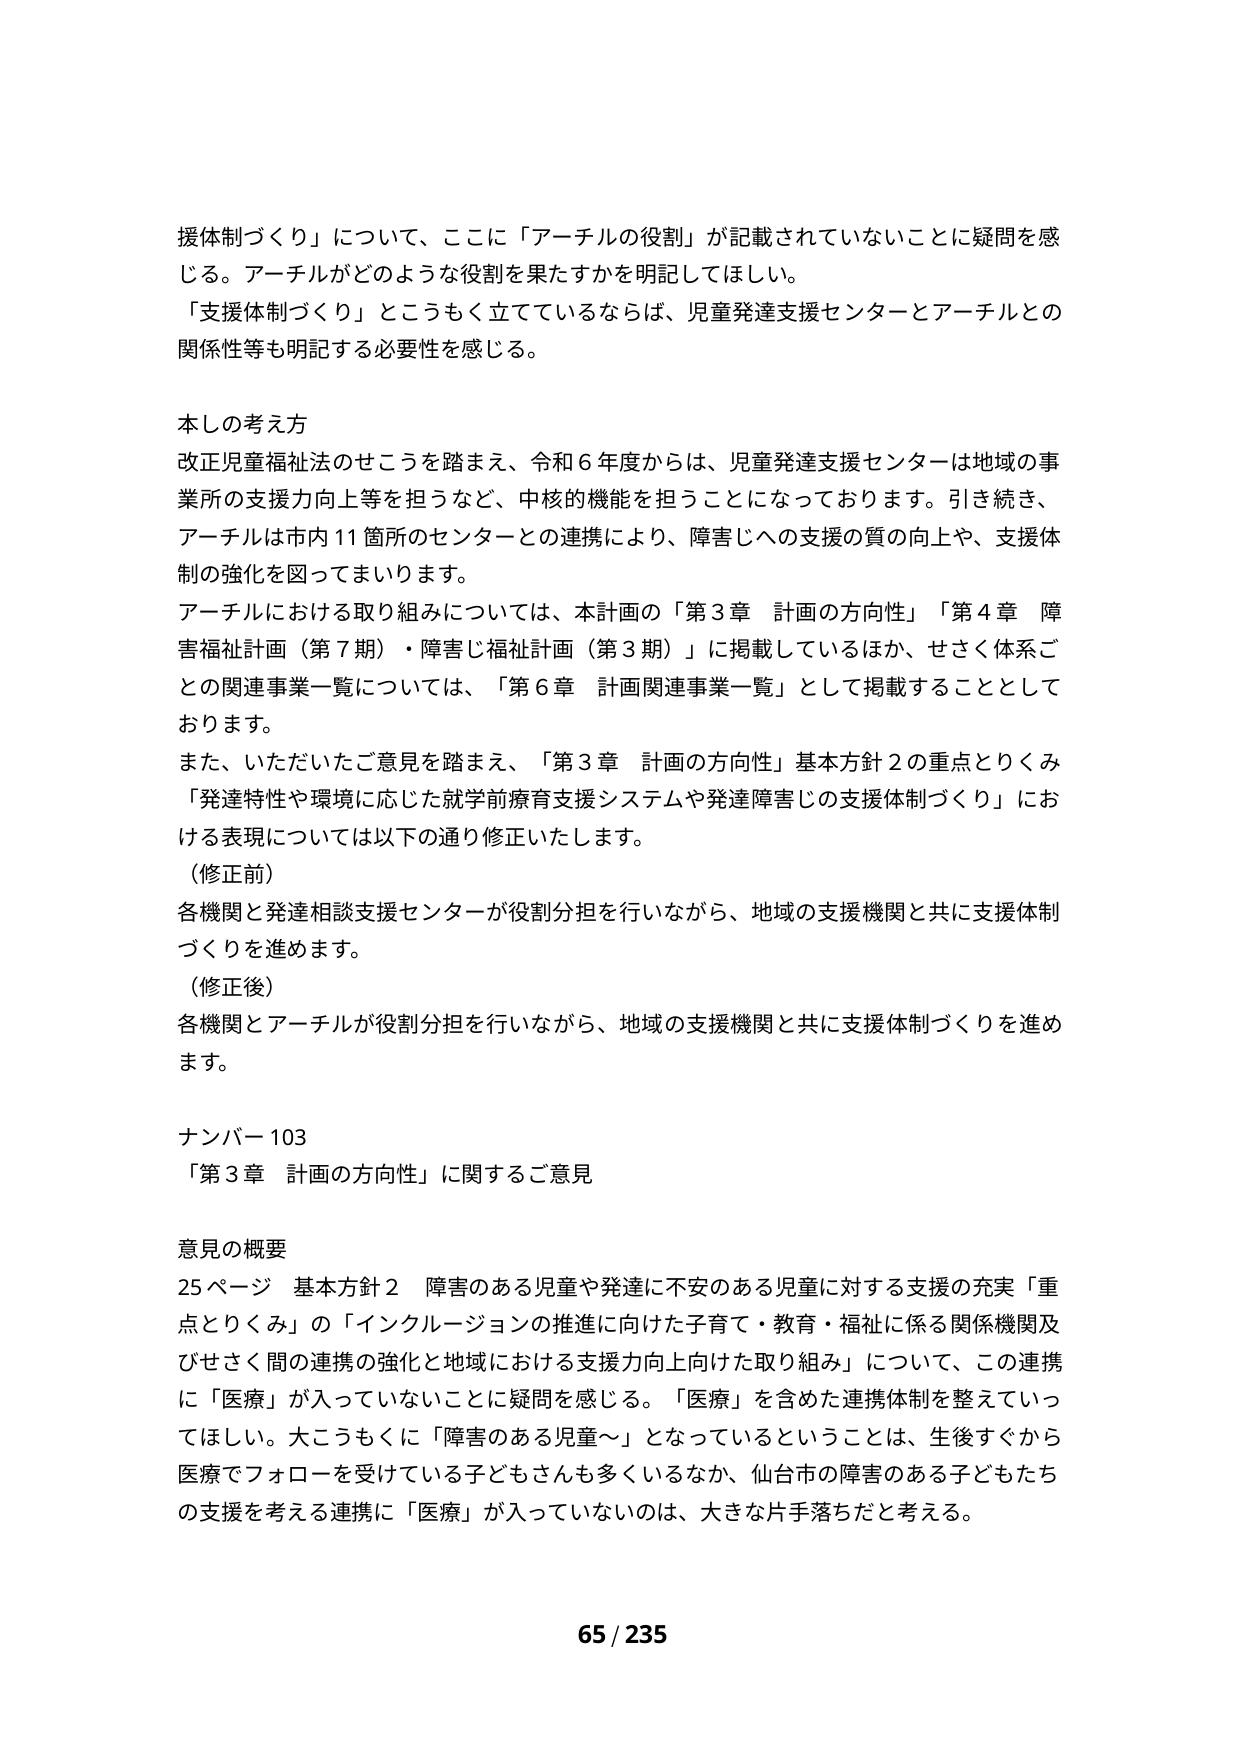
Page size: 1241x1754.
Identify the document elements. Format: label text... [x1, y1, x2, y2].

text 本しの考え方 [177, 404, 1063, 442]
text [177, 217, 1063, 292]
text また、いただいたご意見を踏まえ、「第３章 計画の方向性」基本方針２の重点とりくみ「発達特性や環境に応じた就学前療育支援システムや発達障害じの支援体制づくり」における表現については以下の通り修正いたします。 [177, 742, 1063, 854]
text （修正前） [177, 854, 1063, 892]
text ナンバー103 [177, 1117, 1063, 1154]
text アーチルにおける取り組みについては、本計画の「第３章 計画の方向性」「第４章 障害福祉計画（第７期）・障害じ福祉計画（第３期）」に掲載しているほか、せさく体系ごとの関連事業一覧については、「第６章 計画関連事業一覧」として掲載することとしております。 [177, 592, 1063, 742]
text 意見の概要 [177, 1229, 1063, 1267]
text 「支援体制づくり」とこうもく立てているならば、児童発達支援センターとアーチルとの関係性等も明記する必要性を感じる。 [177, 292, 1063, 367]
text 各機関と発達相談支援センターが役割分担を行いながら、地域の支援機関と共に支援体制づくりを進めます。 [177, 892, 1063, 967]
text 25ページ 基本方針２ 障害のある児童や発達に不安のある児童に対する支援の充実「重点とりくみ」の「インクルージョンの推進に向けた子育て・教育・福祉に係る関係機関及びせさく間の連携の強化と地域における支援力向上向けた取り組み」について、この連携に「医療」が入っていないことに疑問を感じる。「医療」を含めた連携体制を整えていってほしい。大こうもくに「障害のある児童～」となっているということは、生後すぐから医療でフォローを受けている子どもさんも多くいるなか、仙台市の障害のある子どもたちの支援を考える連携に「医療」が入っていないのは、大きな片手落ちだと考える。 [177, 1267, 1063, 1529]
text （修正後） [177, 967, 1063, 1004]
text 各機関とアーチルが役割分担を行いながら、地域の支援機関と共に支援体制づくりを進めます。 [177, 1004, 1063, 1079]
text 「第３章 計画の方向性」に関するご意見 [177, 1154, 1063, 1192]
text 改正児童福祉法のせこうを踏まえ、令和６年度からは、児童発達支援センターは地域の事業所の支援力向上等を担うなど、中核的機能を担うことになっております。引き続き、アーチルは市内11箇所のセンターとの連携により、障害じへの支援の質の向上や、支援体制の強化を図ってまいります。 [177, 442, 1063, 592]
